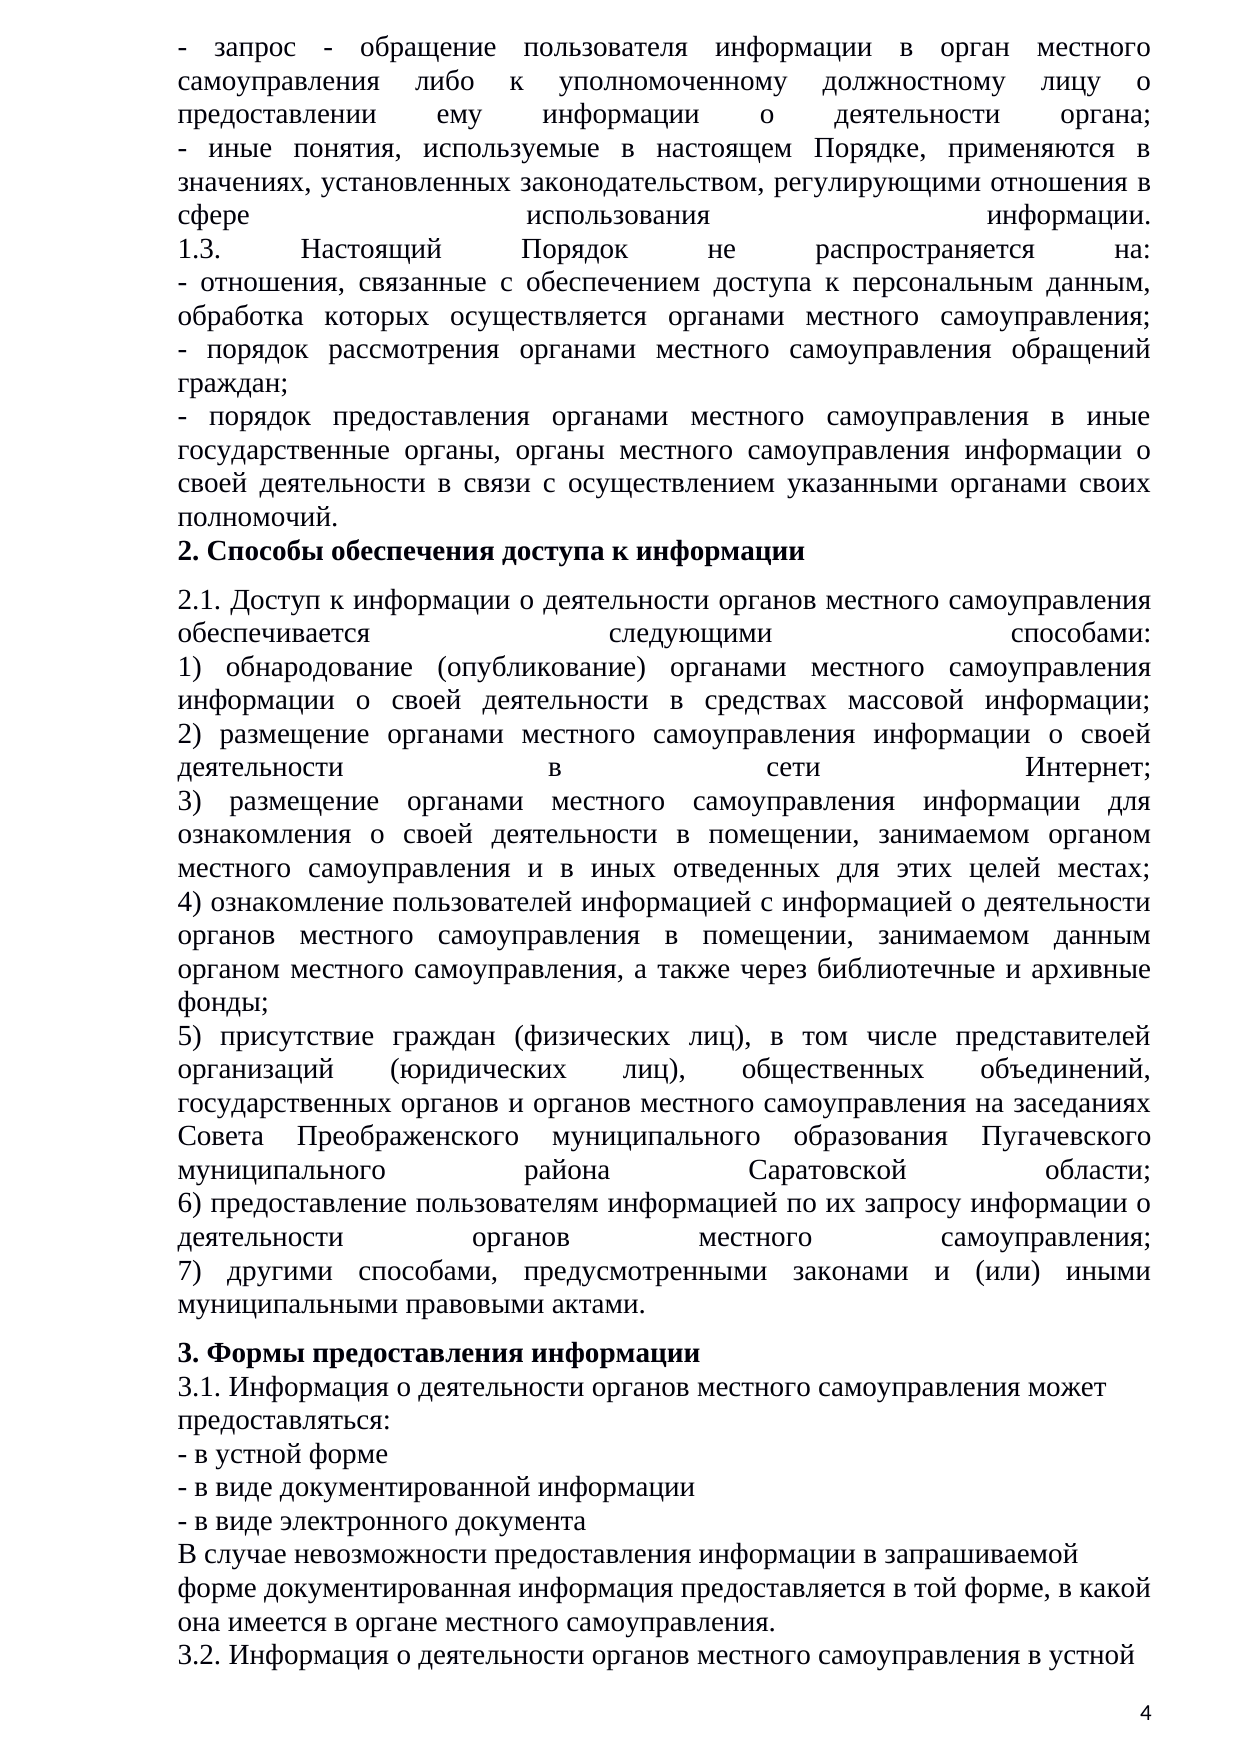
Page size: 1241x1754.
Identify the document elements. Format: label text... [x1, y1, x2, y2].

text 2.1. Доступ к информации о деятельности органов местного самоуправления обеспечивается следующими способами: 1) обнародование (опубликование) органами местного самоуправления информации о своей деятельности в средствах массовой информации; 2) размещение органами местного самоуправления информации о своей деятельности в сети Интернет; 3) размещение органами местного самоуправления информации для ознакомления о своей деятельности в помещении, занимаемом органом местного самоуправления и в иных отведенных для этих целей местах; 4) ознакомление пользователей информацией с информацией о деятельности органов местного самоуправления в помещении, занимаемом данным органом местного самоуправления, а также через библиотечные и архивные фонды; 5) присутствие граждан (физических лиц), в том числе представителей организаций (юридических лиц), общественных объединений, государственных органов и органов местного самоуправления на заседаниях Совета Преображенского муниципального образования Пугачевского муниципального района Саратовской области; 6) предоставление пользователям информацией по их запросу информации о деятельности органов местного самоуправления; 7) другими способами, предусмотренными законами и (или) иными муниципальными правовыми актами. [177, 582, 1152, 1320]
text 2. Способы обеспечения доступа к информации [177, 533, 1152, 566]
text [177, 1335, 1152, 1671]
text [177, 29, 1152, 533]
